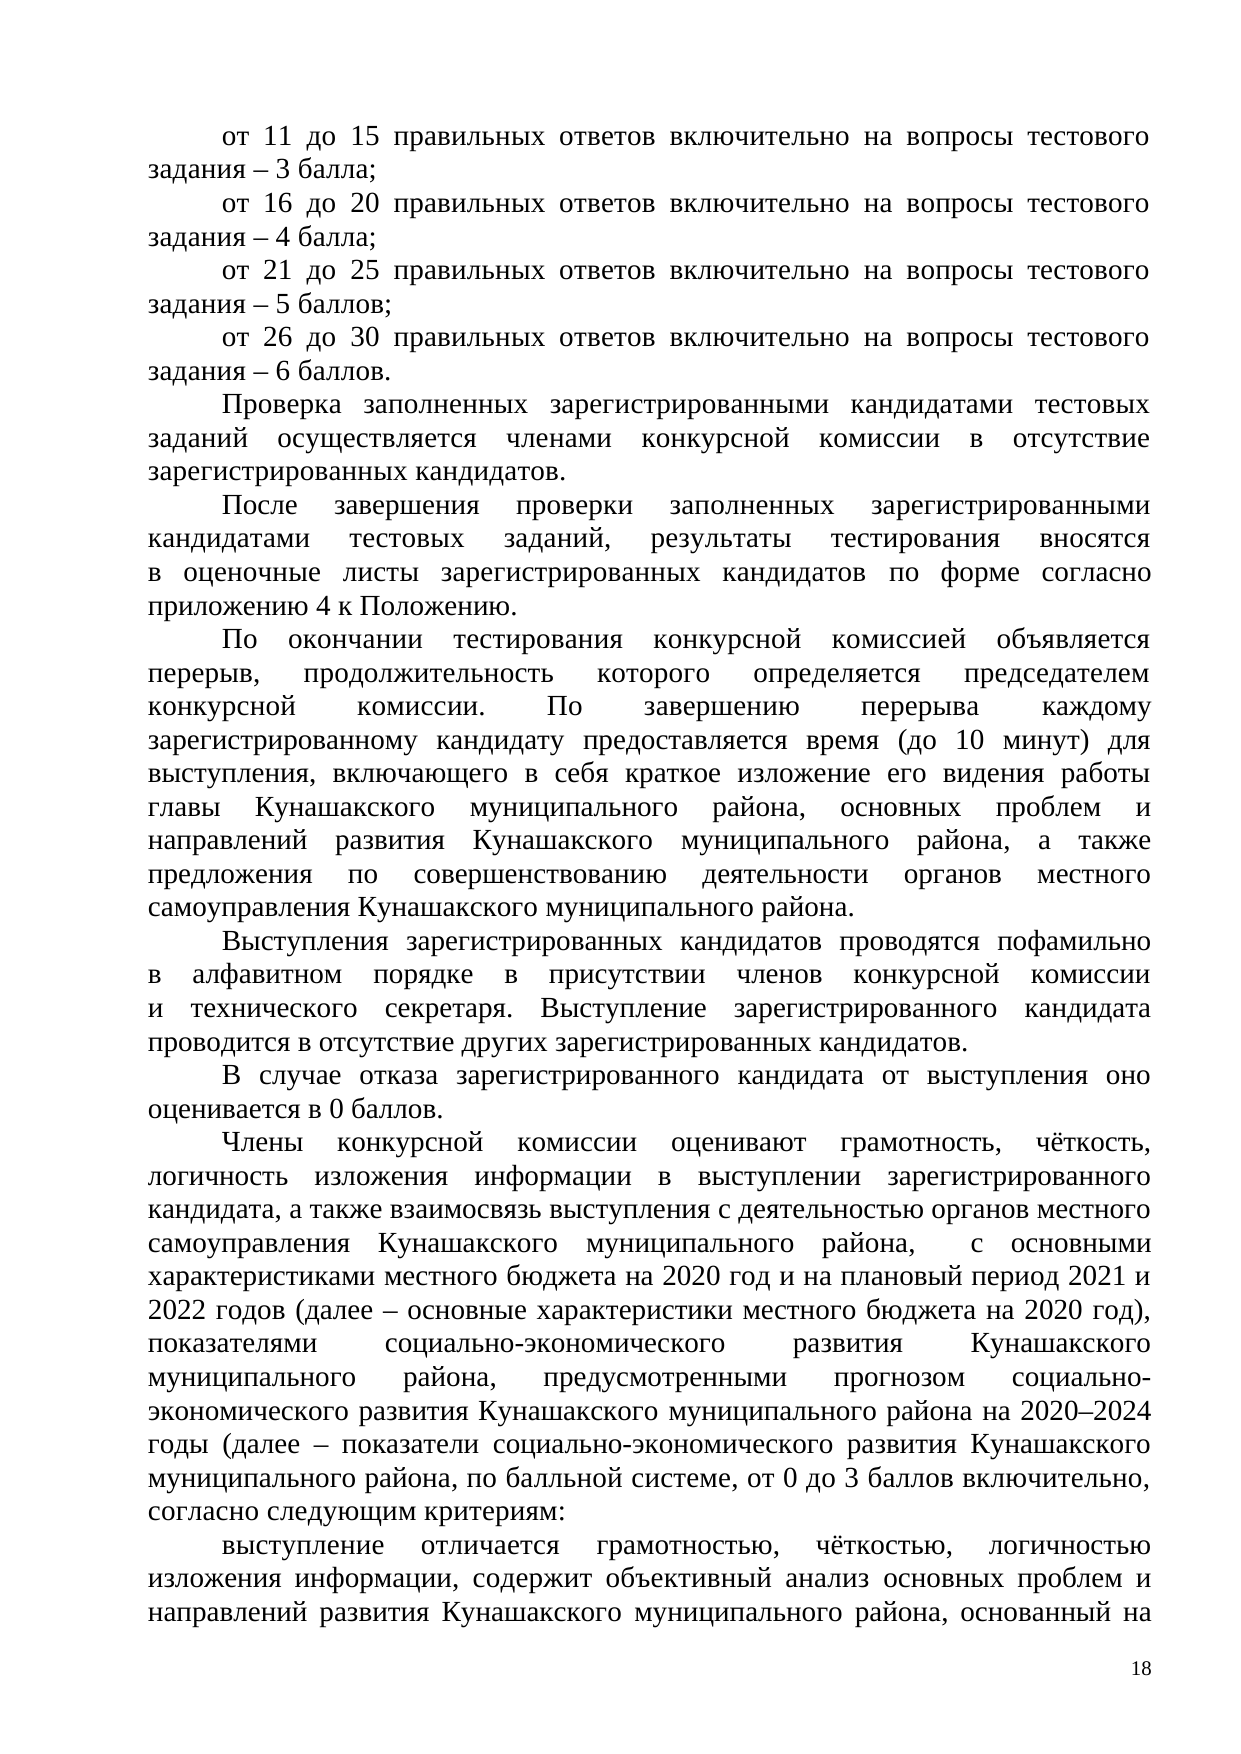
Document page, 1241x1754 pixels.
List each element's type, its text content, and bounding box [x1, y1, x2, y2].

text По окончании тестирования конкурсной комиссией объявляется перерыв, продолжительность которого определяется председателем конкурсной комиссии. По завершению перерыва каждому зарегистрированному кандидату предоставляется время (до 10 минут) для выступления, включающего в себя краткое изложение его видения работы главы Кунашакского муниципального района, основных проблем и направлений развития Кунашакского муниципального района, а также предложения по совершенствованию деятельности органов местного самоуправления Кунашакского муниципального района. [148, 621, 1152, 923]
text от 26 до 30 правильных ответов включительно на вопросы тестового задания – 6 баллов. [148, 319, 1152, 386]
text от 16 до 20 правильных ответов включительно на вопросы тестового задания – 4 балла; [148, 185, 1152, 252]
text Выступления зарегистрированных кандидатов проводятся пофамильно в алфавитном порядке в присутствии членов конкурсной комиссии и технического секретаря. Выступление зарегистрированного кандидата проводится в отсутствие других зарегистрированных кандидатов. [148, 923, 1152, 1057]
text В случае отказа зарегистрированного кандидата от выступления оно оценивается в 0 баллов. [148, 1057, 1152, 1124]
text После завершения проверки заполненных зарегистрированными кандидатами тестовых заданий, результаты тестирования вносятся в оценочные листы зарегистрированных кандидатов по форме согласно приложению 4 к Положению. [148, 487, 1152, 621]
text Проверка заполненных зарегистрированными кандидатами тестовых заданий осуществляется членами конкурсной комиссии в отсутствие зарегистрированных кандидатов. [148, 386, 1152, 487]
text Члены конкурсной комиссии оценивают грамотность, чёткость, логичность изложения информации в выступлении зарегистрированного кандидата, а также взаимосвязь выступления с деятельностью органов местного самоуправления Кунашакского муниципального района, с основными характеристиками местного бюджета на 2020 год и на плановый период 2021 и 2022 годов (далее – основные характеристики местного бюджета на 2020 год), показателями социально-экономического развития Кунашакского муниципального района, предусмотренными прогнозом социально-экономического развития Кунашакского муниципального района на 2020–2024 годы (далее – показатели социально-экономического развития Кунашакского муниципального района, по балльной системе, от 0 до 3 баллов включительно, согласно следующим критериям: [148, 1124, 1152, 1527]
text от 11 до 15 правильных ответов включительно на вопросы тестового задания – 3 балла; [148, 118, 1152, 185]
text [148, 1527, 1152, 1627]
text от 21 до 25 правильных ответов включительно на вопросы тестового задания – 5 баллов; [148, 252, 1152, 319]
